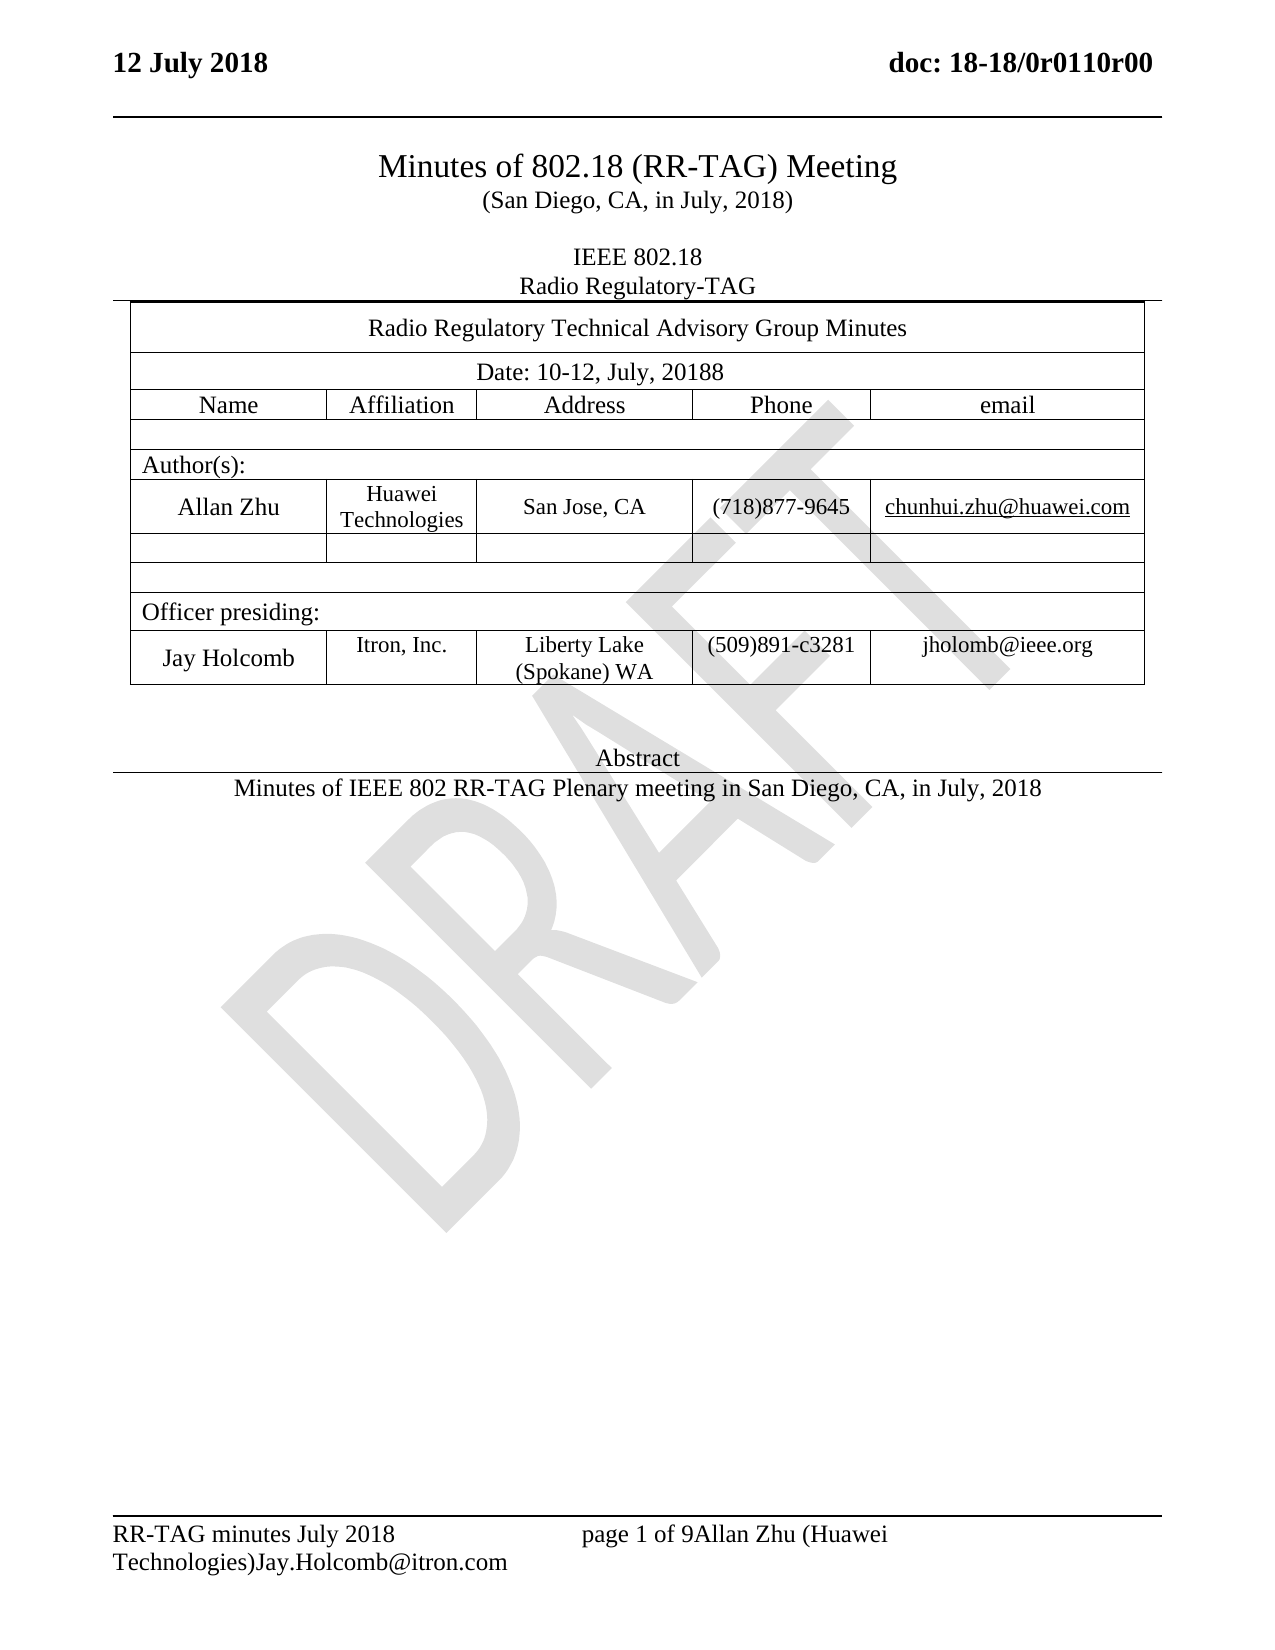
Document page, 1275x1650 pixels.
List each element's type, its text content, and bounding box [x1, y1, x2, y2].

table_cell [871, 534, 1144, 562]
table_cell [131, 563, 1144, 592]
table_cell [477, 534, 692, 562]
table_cell (509)891-c3281 [693, 631, 870, 684]
table_cell Phone [693, 390, 870, 419]
table_cell [131, 420, 1144, 449]
table_cell (718)877-9645 [693, 480, 870, 532]
table_cell [131, 534, 326, 562]
table_cell Itron, Inc. [327, 631, 476, 684]
table_cell Date: 9-12 July, 2018 [131, 353, 1144, 389]
table_cell Name [131, 390, 326, 419]
text Minutes of 802.18 (RR-TAG) Meeting [112, 147, 1162, 185]
table_cell San Jose, CA [477, 480, 692, 532]
table_cell Officer presiding: [131, 593, 1144, 630]
table_cell email [871, 390, 1144, 419]
table_cell Author(s): [131, 450, 1144, 479]
table_cell Affiliation [327, 390, 476, 419]
table_cell Allan Zhu [131, 480, 326, 532]
table_cell [327, 534, 476, 562]
text IEEE 802.18 [112, 242, 1162, 271]
table_cell [693, 534, 870, 562]
table_cell Huawei Technologies [327, 480, 476, 532]
table_cell Jay Holcomb [131, 631, 326, 684]
table_cell chunhui.zhu@huawei.com [871, 480, 1144, 532]
text Radio Regulatory-TAG [112, 271, 1162, 301]
table_cell jholomb@ieee.org [871, 631, 1144, 684]
text Minutes of IEEE 802 RR-TAG Plenary meeting in San Diego, CA, in July, 2018 [112, 773, 1162, 802]
text Abstract [112, 743, 1162, 773]
text (San Diego, CA, in July, 2018) [112, 185, 1162, 214]
table_header Radio Regulatory Technical Advisory Group Minutes [131, 303, 1144, 352]
table_cell Liberty Lake (Spokane) WA [477, 631, 692, 684]
table_cell Address [477, 390, 692, 419]
